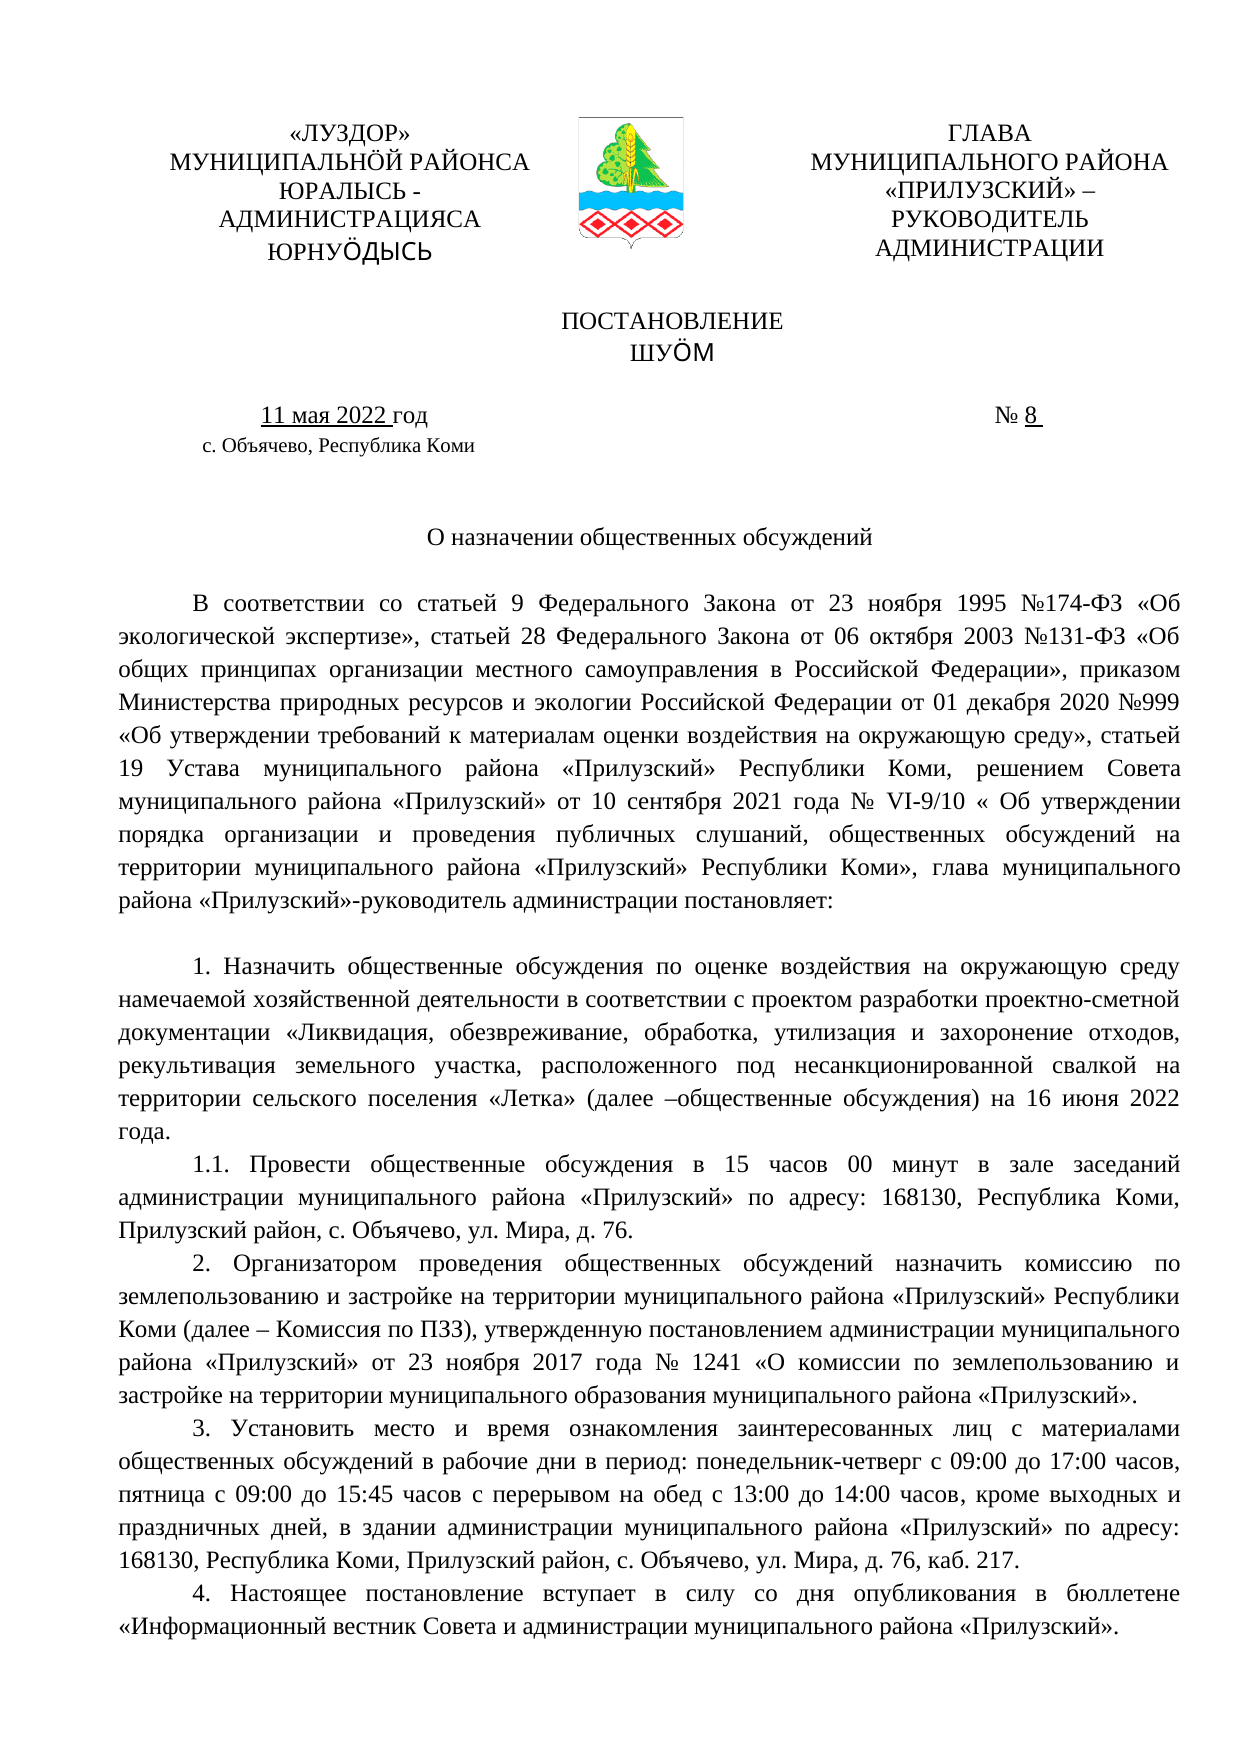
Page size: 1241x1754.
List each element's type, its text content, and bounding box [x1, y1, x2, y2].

text О назначении общественных обсуждений [118, 522, 1181, 551]
text ШУÖМ [457, 335, 887, 369]
text 11 мая 2022 год [171, 400, 517, 429]
text В соответствии со статьей 9 Федерального Закона от 23 ноября 1995 №174-ФЗ «Об экологической экспертизе», статьей 28 Федерального Закона от 06 октября 2003 №131-ФЗ «Об общих принципах организации местного самоуправления в Российской Федерации», приказом Министерства природных ресурсов и экологии Российской Федерации от 01 декабря 2020 №999 «Об утверждении требований к материалам оценки воздействия на окружающую среду», статьей 19 Устава муниципального района «Прилузский» Республики Коми, решением Совета муниципального района «Прилузский» от 10 сентября 2021 года № VI-9/10 « Об утверждении порядка организации и проведения публичных слушаний, общественных обсуждений на территории муниципального района «Прилузский» Республики Коми», глава муниципального района «Прилузский»-руководитель администрации постановляет: [118, 588, 1181, 914]
text № 8 [905, 400, 1126, 429]
text 1.1. Провести общественные обсуждения в 15 часов 00 минут в зале заседаний администрации муниципального района «Прилузский» по адресу: 168130, Республика Коми, Прилузский район, с. Объячево, ул. Мира, д. 76. [118, 1149, 1181, 1244]
picture [578, 209, 684, 249]
text МУНИЦИПАЛЬНОГО РАЙОНА «ПРИЛУЗСКИЙ» – [807, 147, 1172, 204]
text 4. Настоящее постановление вступает в силу со дня опубликования в бюллетене «Информационный вестник Совета и администрации муниципального района «Прилузский». [118, 1578, 1181, 1640]
text «ЛУЗДОР» [135, 118, 564, 147]
text 3. Установить место и время ознакомления заинтересованных лиц с материалами общественных обсуждений в рабочие дни в период: понедельник-четверг с 09:00 до 17:00 часов, пятница с 09:00 до 15:45 часов с перерывом на обед с 13:00 до 14:00 часов, кроме выходных и праздничных дней, в здании администрации муниципального района «Прилузский» по адресу: 168130, Республика Коми, Прилузский район, с. Объячево, ул. Мира, д. 76, каб. 217. [118, 1413, 1181, 1574]
text 1. Назначить общественные обсуждения по оценке воздействия на окружающую среду намечаемой хозяйственной деятельности в соответствии с проектом разработки проектно-сметной документации «Ликвидация, обезвреживание, обработка, утилизация и захоронение отходов, рекультивация земельного участка, расположенного под несанкционированной свалкой на территории сельского поселения «Летка» (далее –общественные обсуждения) на 16 июня 2022 года. [118, 951, 1181, 1145]
text ПОСТАНОВЛЕНИЕ [457, 306, 887, 335]
text МУНИЦИПАЛЬНÖЙ РАЙОНСА ЮРАЛЫСЬ - [135, 147, 564, 204]
text ГЛАВА [807, 118, 1172, 147]
text 2. Организатором проведения общественных обсуждений назначить комиссию по землепользованию и застройке на территории муниципального района «Прилузский» Республики Коми (далее – Комиссия по ПЗЗ), утвержденную постановлением администрации муниципального района «Прилузский» от 23 ноября 2017 года № 1241 «О комиссии по землепользованию и застройке на территории муниципального образования муниципального района «Прилузский». [118, 1248, 1181, 1409]
text АДМИНИСТРАЦИЯСА ЮРНУÖДЫСЬ [135, 204, 564, 267]
text РУКОВОДИТЕЛЬ АДМИНИСТРАЦИИ [807, 204, 1172, 262]
picture [578, 117, 684, 192]
text с. Объячево, Республика Коми [171, 433, 517, 457]
